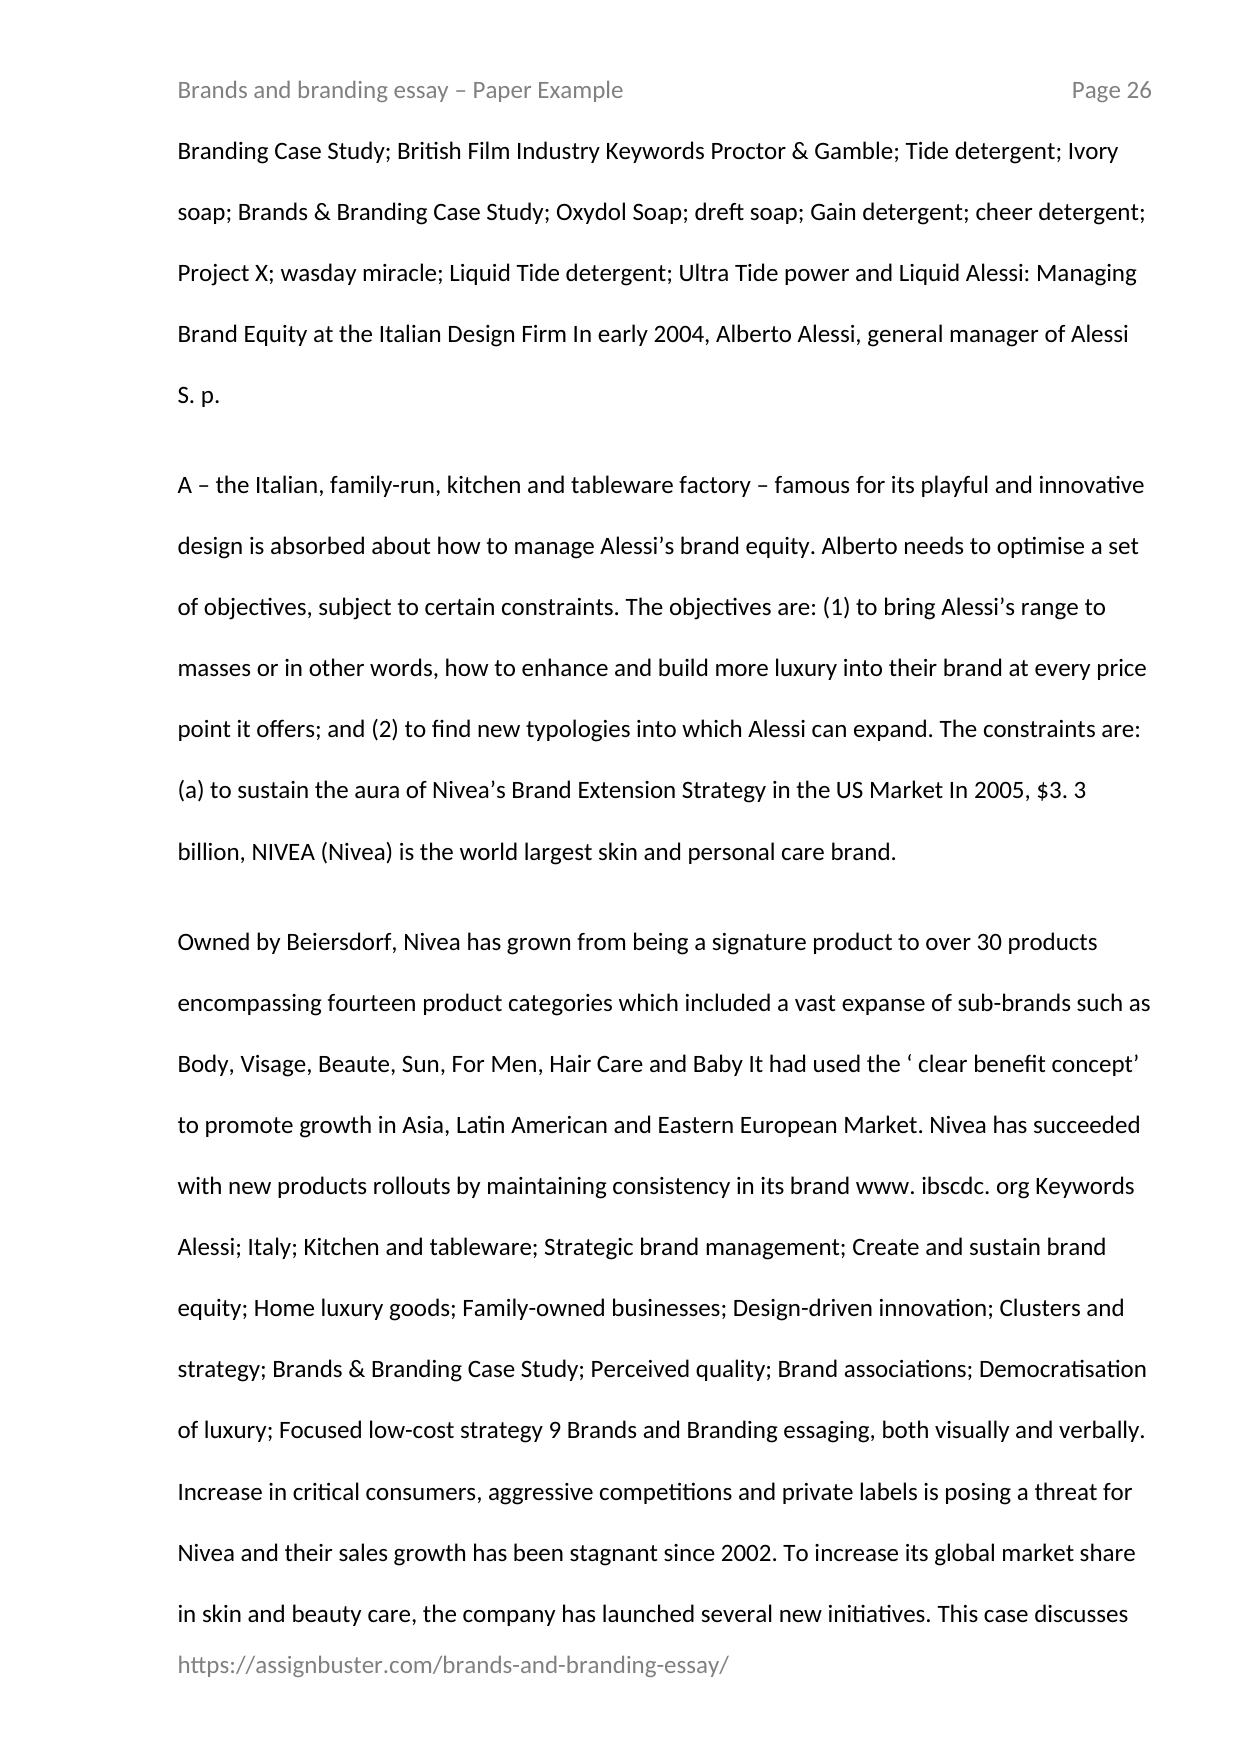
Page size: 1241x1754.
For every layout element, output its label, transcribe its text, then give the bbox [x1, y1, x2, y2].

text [177, 135, 1152, 409]
text A – the Italian, family-run, kitchen and tableware factory – famous for its playful and innovative design is absorbed about how to manage Alessi’s brand equity. Alberto needs to optimise a set of objectives, subject to certain constraints. The objectives are: (1) to bring Alessi’s range to masses or in other words, how to enhance and build more luxury into their brand at every price point it offers; and (2) to find new typologies into which Alessi can expand. The constraints are: (a) to sustain the aura of Nivea’s Brand Extension Strategy in the US Market In 2005, $3. 3 billion, NIVEA (Nivea) is the world largest skin and personal care brand. [177, 469, 1152, 866]
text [177, 926, 1152, 1628]
